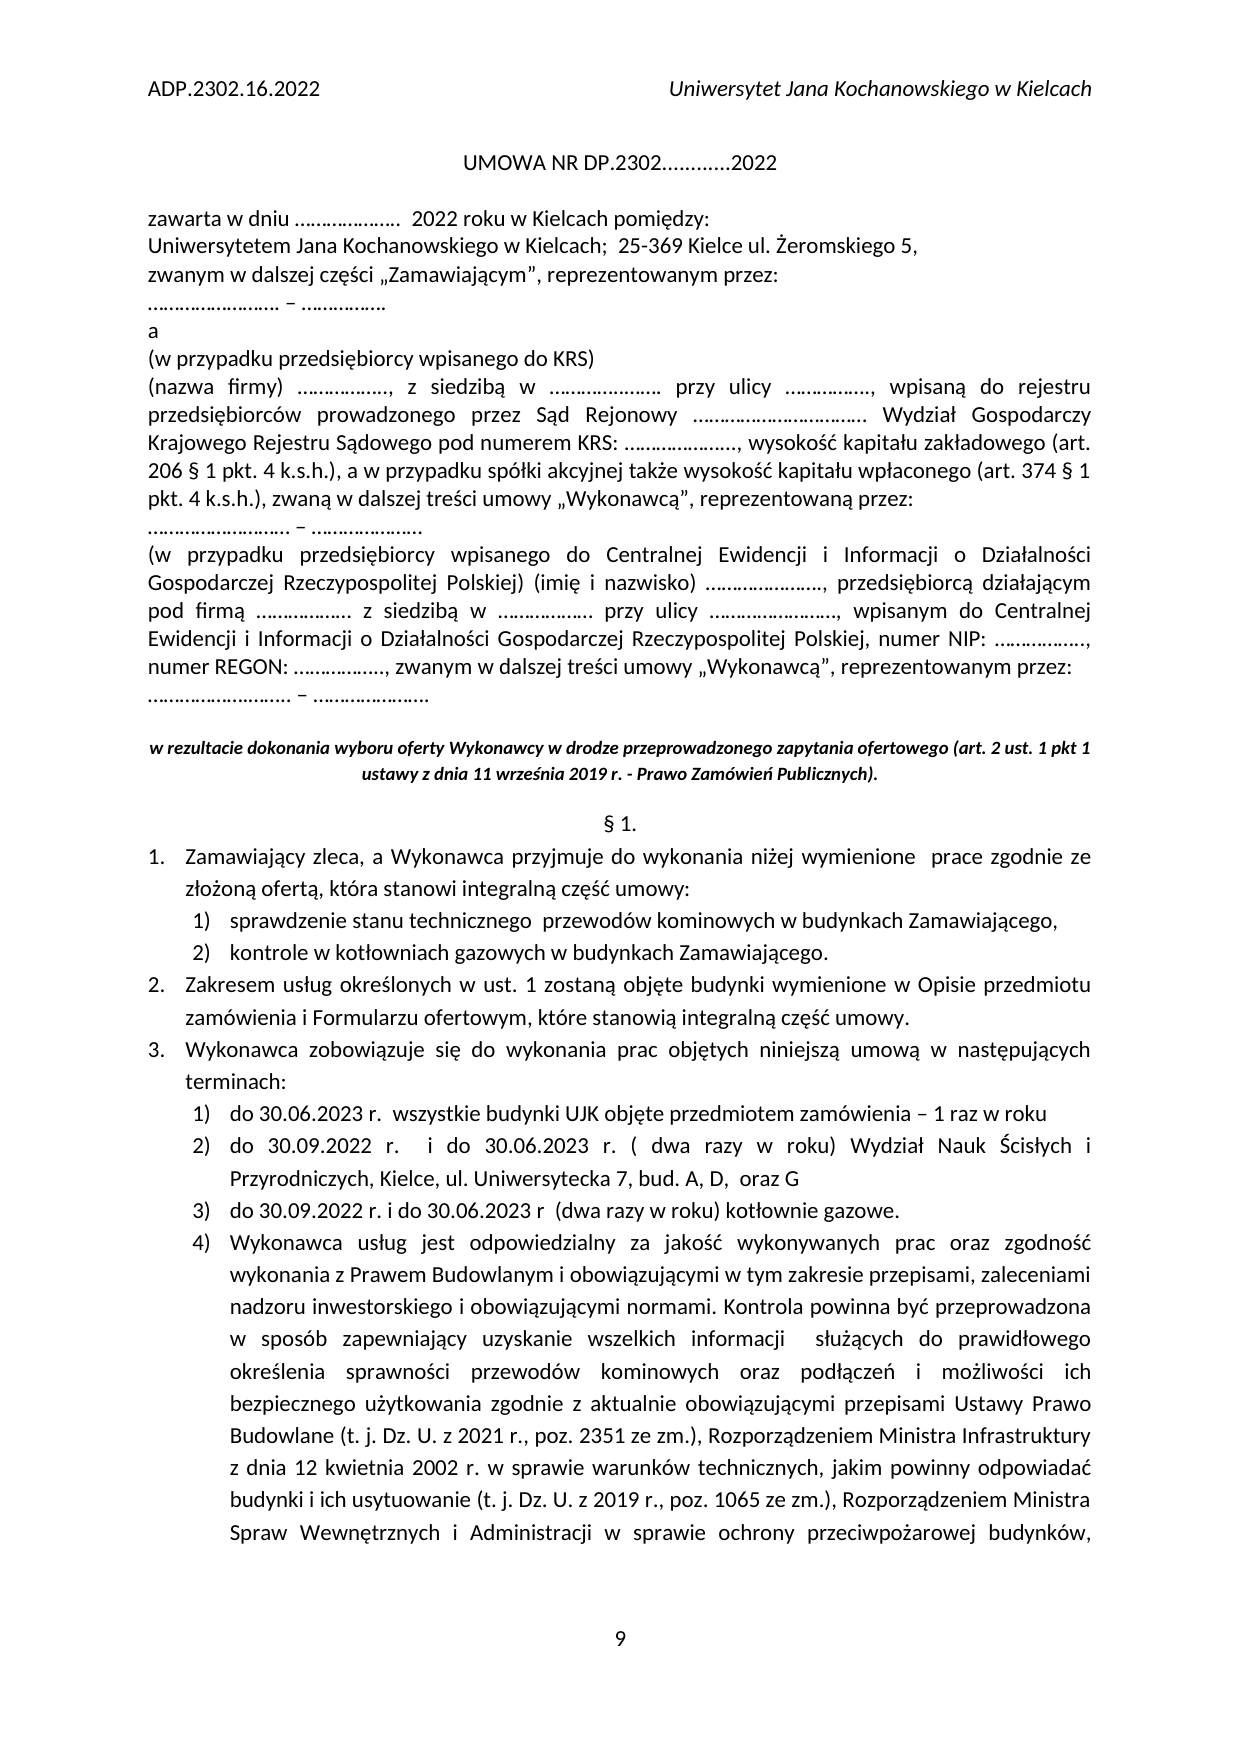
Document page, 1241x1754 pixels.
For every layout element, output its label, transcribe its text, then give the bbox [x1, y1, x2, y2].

text (w przypadku przedsiębiorcy wpisanego do Centralnej Ewidencji i Informacji o Działalności Gospodarczej Rzeczypospolitej Polskiej) (imię i nazwisko) …………………., przedsiębiorcą działającym pod firmą ……………… z siedzibą w ……………… przy ulicy ……………………, wpisanym do Centralnej Ewidencji i Informacji o Działalności Gospodarczej Rzeczypospolitej Polskiej, numer NIP: …………….., numer REGON: …………….., zwanym w dalszej treści umowy „Wykonawcą”, reprezentowanym przez: [148, 540, 1093, 680]
text UMOWA NR DP.2302............2022 [148, 148, 1093, 176]
text (nazwa firmy) …………….., z siedzibą w …………..……. przy ulicy ……………., wpisaną do rejestru przedsiębiorców prowadzonego przez Sąd Rejonowy …………………………… Wydział Gospodarczy Krajowego Rejestru Sądowego pod numerem KRS: ………………..., wysokość kapitału zakładowego (art. 206 § 1 pkt. 4 k.s.h.), a w przypadku spółki akcyjnej także wysokość kapitału wpłaconego (art. 374 § 1 pkt. 4 k.s.h.), zwaną w dalszej treści umowy „Wykonawcą”, reprezentowaną przez: [148, 372, 1093, 512]
text ……………………. – ……………. [148, 288, 1093, 316]
text zwanym w dalszej części „Zamawiającym”, reprezentowanym przez: [148, 260, 1093, 288]
list kontrole w kotłowniach gazowych w budynkach Zamawiającego. [192, 938, 1093, 966]
text zawarta w dniu ……………….. 2022 roku w Kielcach pomiędzy: [148, 204, 1093, 232]
list Zamawiający zleca, a Wykonawca przyjmuje do wykonania niżej wymienione prace zgodnie ze złożoną ofertą, która stanowi integralną część umowy: [148, 842, 1093, 902]
text ……………….…….. – …………………. [148, 680, 1093, 708]
list do 30.06.2023 r. wszystkie budynki UJK objęte przedmiotem zamówienia – 1 raz w roku [192, 1099, 1093, 1127]
list do 30.09.2022 r. i do 30.06.2023 r. ( dwa razy w roku) Wydział Nauk Ścisłych i Przyrodniczych, Kielce, ul. Uniwersytecka 7, bud. A, D, oraz G [192, 1131, 1093, 1192]
text § 1. [148, 809, 1093, 838]
text ……………………… – ………………… [148, 512, 1093, 540]
list do 30.09.2022 r. i do 30.06.2023 r (dwa razy w roku) kotłownie gazowe. [192, 1196, 1093, 1224]
list sprawdzenie stanu technicznego przewodów kominowych w budynkach Zamawiającego, [192, 906, 1093, 934]
list Wykonawca zobowiązuje się do wykonania prac objętych niniejszą umową w następujących terminach: [148, 1035, 1093, 1095]
text a [148, 316, 1093, 344]
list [192, 1228, 1093, 1546]
text w rezultacie dokonania wyboru oferty Wykonawcy w drodze przeprowadzonego zapytania ofertowego (art. 2 ust. 1 pkt 1 ustawy z dnia 11 września 2019 r. - Prawo Zamówień Publicznych). [148, 736, 1093, 785]
text (w przypadku przedsiębiorcy wpisanego do KRS) [148, 344, 1093, 372]
list Zakresem usług określonych w ust. 1 zostaną objęte budynki wymienione w Opisie przedmiotu zamówienia i Formularzu ofertowym, które stanowią integralną część umowy. [148, 971, 1093, 1031]
text Uniwersytetem Jana Kochanowskiego w Kielcach; 25-369 Kielce ul. Żeromskiego 5, [148, 232, 1093, 260]
